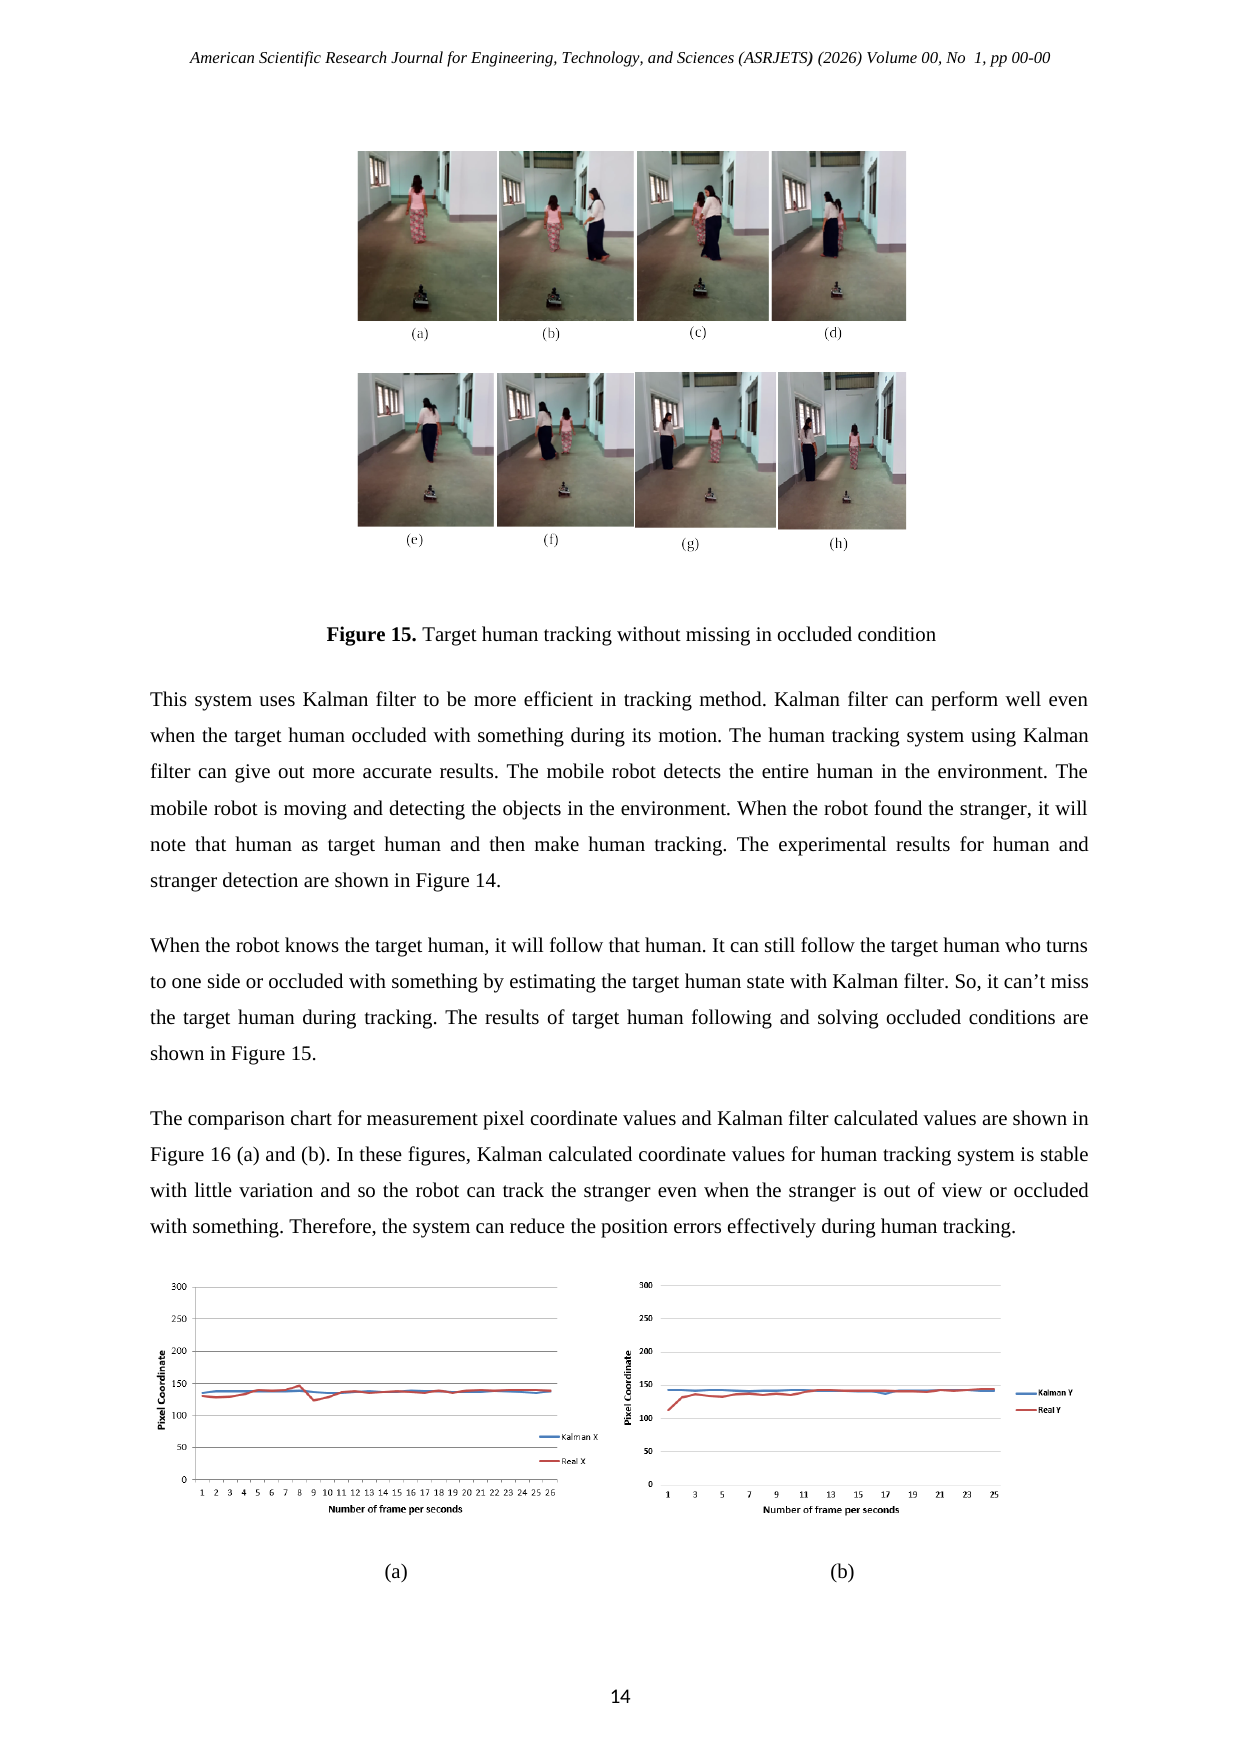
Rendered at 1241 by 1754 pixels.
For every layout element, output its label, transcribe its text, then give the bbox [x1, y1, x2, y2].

list (b) [253, 1559, 1090, 1583]
picture [150, 1279, 613, 1518]
text The comparison chart for measurement pixel coordinate values and Kalman filter calculated values are shown in Figure 16 (a) and (b). In these figures, Kalman calculated coordinate values for human tracking system is stable with little variation and so the robot can track the stranger even when the stranger is out of view or occluded with something. Therefore, the system can reduce the position errors effectively during human tracking. [150, 1106, 1090, 1238]
text This system uses Kalman filter to be more efficient in tracking method. Kalman filter can perform well even when the target human occluded with something during its motion. The human tracking system using Kalman filter can give out more accurate results. The mobile robot detects the entire human in the environment. The mobile robot is moving and detecting the objects in the environment. When the robot found the stranger, it will note that human as target human and then make human tracking. The experimental results for human and stranger detection are shown in Figure 14. [150, 687, 1090, 892]
text When the robot knows the target human, it will follow that human. It can still follow the target human who turns to one side or occluded with something by estimating the target human state with Kalman filter. So, it can’t miss the target human during tracking. The results of target human following and solving occluded conditions are shown in Figure 15. [150, 933, 1090, 1065]
picture [618, 1279, 1075, 1518]
text Figure 15. Target human tracking without missing in occluded condition [150, 622, 1090, 646]
